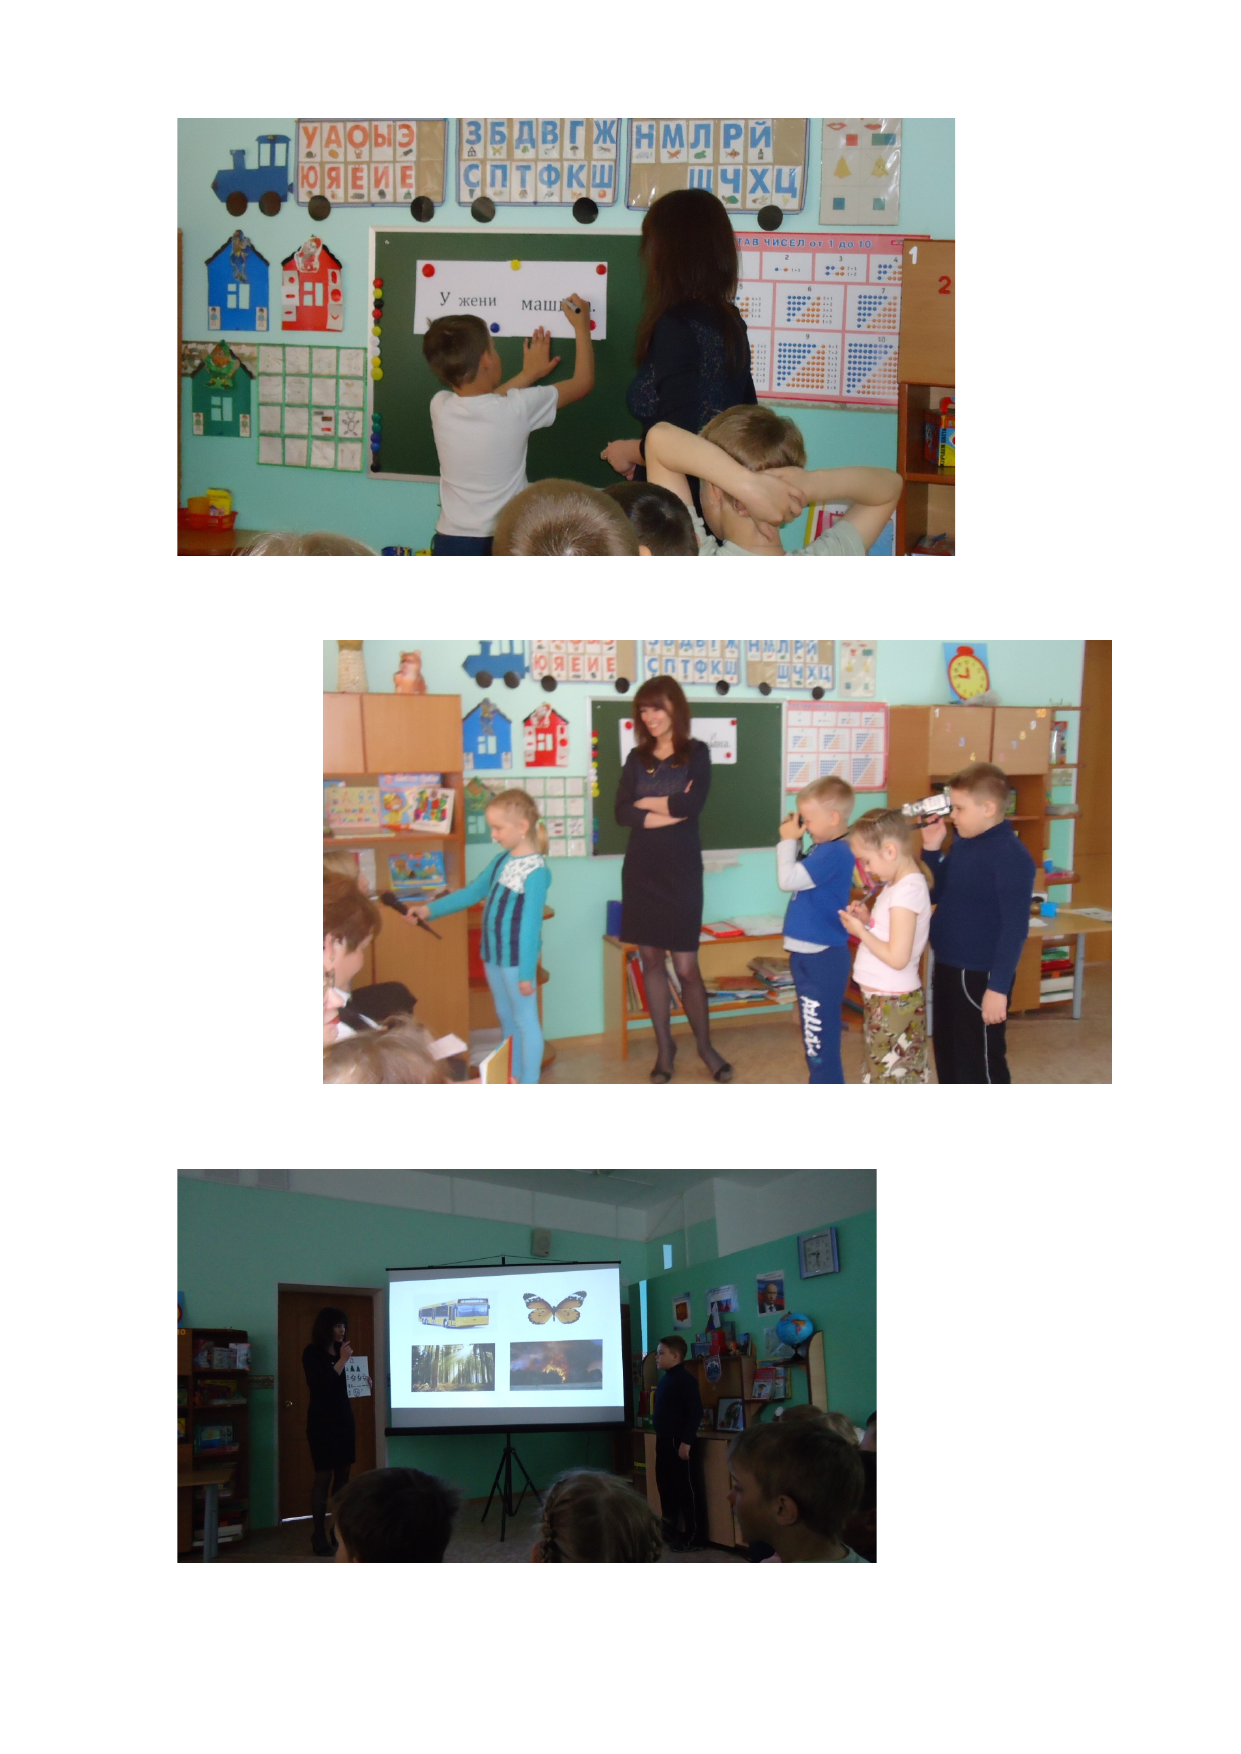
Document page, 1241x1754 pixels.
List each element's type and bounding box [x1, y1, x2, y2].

picture [323, 640, 1112, 1084]
picture [177, 118, 956, 556]
picture [177, 1169, 877, 1563]
